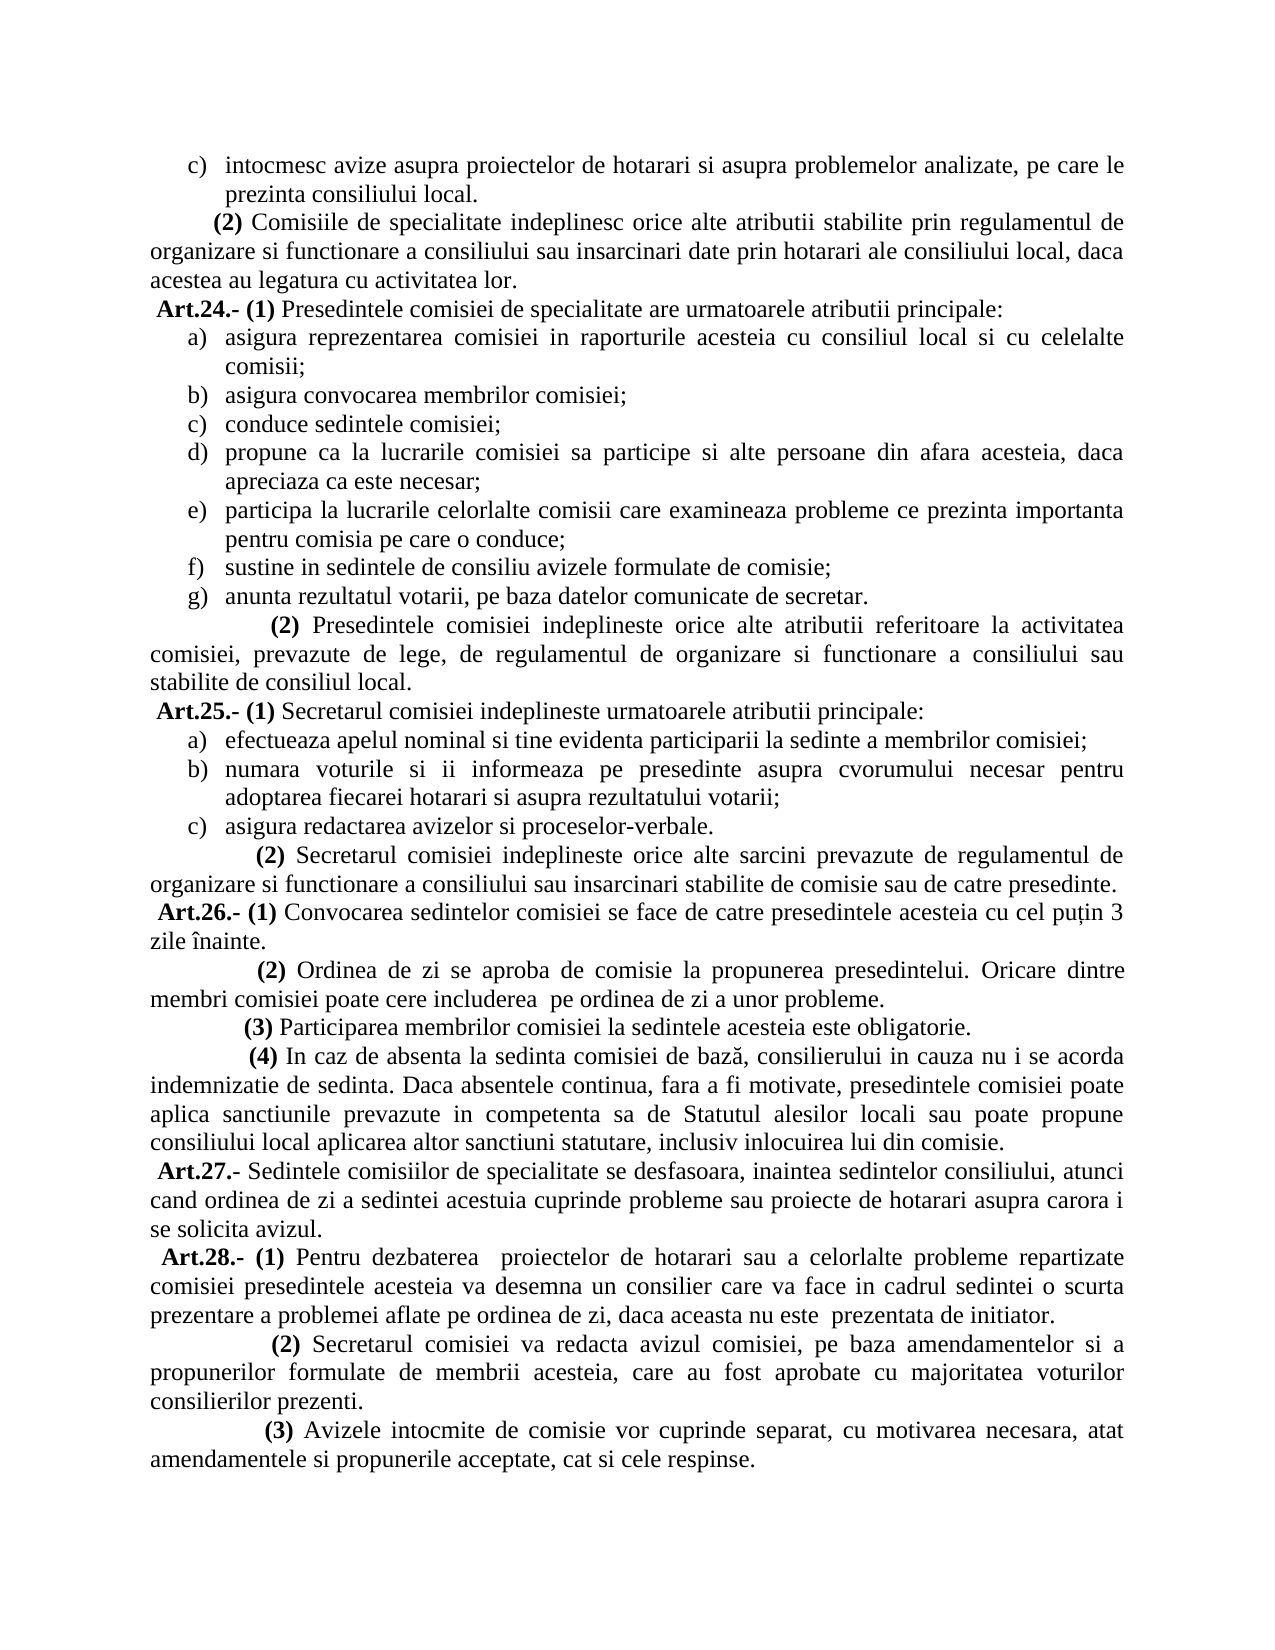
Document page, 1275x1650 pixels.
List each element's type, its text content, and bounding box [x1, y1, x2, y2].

text (2) Presedintele comisiei indeplineste orice alte atributii referitoare la activitatea comisiei, prevazute de lege, de regulamentul de organizare si functionare a consiliului sau stabilite de consiliul local. [150, 610, 1125, 696]
list intocmesc avize asupra proiectelor de hotarari si asupra problemelor analizate, pe care le prezinta consiliului local. [187, 150, 1125, 207]
text (3) Avizele intocmite de comisie vor cuprinde separat, cu motivarea necesara, atat amendamentele si propunerile acceptate, cat si cele respinse. [150, 1415, 1125, 1472]
subtitle (2) Ordinea de zi se aproba de comisie la propunerea presedintelui. Oricare dintre membri comisiei poate cere includerea pe ordinea de zi a unor probleme. [150, 955, 1125, 1012]
text (2) Comisiile de specialitate indeplinesc orice alte atributii stabilite prin regulamentul de organizare si functionare a consiliului sau insarcinari date prin hotarari ale consiliului local, daca acestea au legatura cu activitatea lor. [150, 207, 1125, 294]
list participa la lucrarile celorlalte comisii care examineaza probleme ce prezinta importanta pentru comisia pe care o conduce; [187, 495, 1125, 552]
text Art.28.- (1) Pentru dezbaterea proiectelor de hotarari sau a celorlalte probleme repartizate comisiei presedintele acesteia va desemna un consilier care va face in cadrul sedintei o scurta prezentare a problemei aflate pe ordinea de zi, daca aceasta nu este prezentata de initiator. [150, 1242, 1125, 1329]
list asigura convocarea membrilor comisiei; [187, 380, 1125, 409]
subtitle (4) In caz de absenta la sedinta comisiei de bază, consilierului in cauza nu i se acorda indemnizatie de sedinta. Daca absentele continua, fara a fi motivate, presedintele comisiei poate aplica sanctiunile prevazute in competenta sa de Statutul alesilor locali sau poate propune consiliului local aplicarea altor sanctiuni statutare, inclusiv inlocuirea lui din comisie. [150, 1041, 1125, 1156]
list asigura redactarea avizelor si proceselor-verbale. [187, 811, 1125, 840]
text Art.27.- Sedintele comisiilor de specialitate se desfasoara, inaintea sedintelor consiliului, atunci cand ordinea de zi a sedintei acestuia cuprinde probleme sau proiecte de hotarari asupra carora i se solicita avizul. [150, 1156, 1125, 1242]
list anunta rezultatul votarii, pe baza datelor comunicate de secretar. [187, 581, 1125, 610]
list propune ca la lucrarile comisiei sa participe si alte persoane din afara acesteia, daca apreciaza ca este necesar; [187, 437, 1125, 495]
text Art.25.- (1) Secretarul comisiei indeplineste urmatoarele atributii principale: [150, 696, 1125, 725]
text (2) Secretarul comisiei va redacta avizul comisiei, pe baza amendamentelor si a propunerilor formulate de membrii acesteia, care au fost aprobate cu majoritatea voturilor consilierilor prezenti. [150, 1329, 1125, 1415]
text Art.24.- (1) Presedintele comisiei de specialitate are urmatoarele atributii principale: [150, 294, 1125, 322]
text (2) Secretarul comisiei indeplineste orice alte sarcini prevazute de regulamentul de organizare si functionare a consiliului sau insarcinari stabilite de comisie sau de catre presedinte. [150, 840, 1125, 897]
list efectueaza apelul nominal si tine evidenta participarii la sedinte a membrilor comisiei; [187, 725, 1125, 754]
list numara voturile si ii informeaza pe presedinte asupra cvorumului necesar pentru adoptarea fiecarei hotarari si asupra rezultatului votarii; [187, 754, 1125, 811]
list sustine in sedintele de consiliu avizele formulate de comisie; [187, 552, 1125, 581]
list asigura reprezentarea comisiei in raporturile acesteia cu consiliul local si cu celelalte comisii; [187, 322, 1125, 380]
text Art.26.- (1) Convocarea sedintelor comisiei se face de catre presedintele acesteia cu cel puțin 3 zile înainte. [150, 897, 1125, 955]
list conduce sedintele comisiei; [187, 409, 1125, 437]
subtitle (3) Participarea membrilor comisiei la sedintele acesteia este obligatorie. [150, 1012, 1125, 1041]
